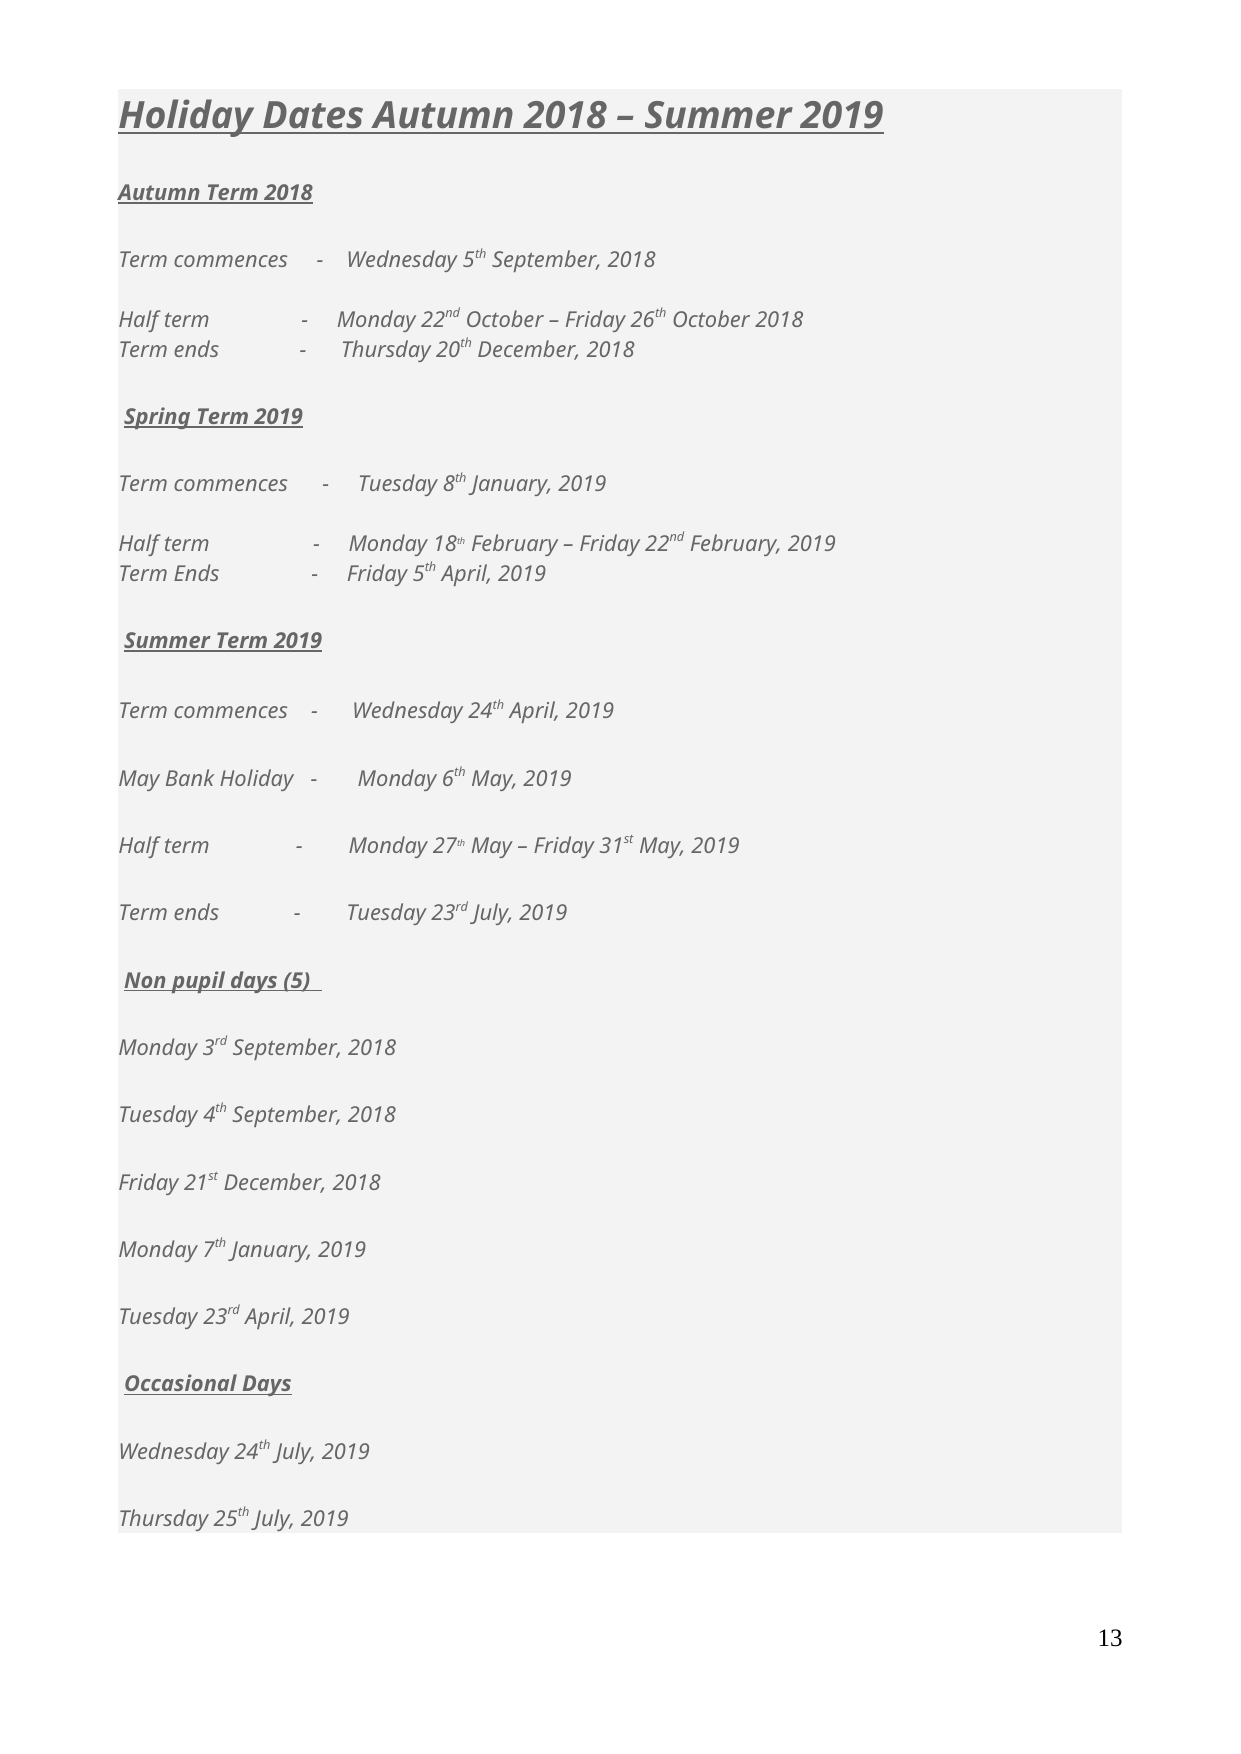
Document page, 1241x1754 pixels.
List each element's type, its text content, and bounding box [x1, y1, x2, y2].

text Autumn Term 2018 [118, 177, 1122, 207]
text Half term - Monday 27th May – Friday 31st May, 2019 [118, 830, 1122, 860]
text Spring Term 2019 [118, 401, 1122, 431]
text Term commences - Wednesday 5th September, 2018 [118, 244, 1122, 274]
text Term commences - Wednesday 24th April, 2019 [118, 696, 1122, 725]
text Term ends - Thursday 20th December, 2018 [118, 334, 1122, 364]
text Wednesday 24th July, 2019 [118, 1436, 1122, 1466]
text Half term - Monday 18th February – Friday 22nd February, 2019 [118, 528, 1122, 558]
text Occasional Days [118, 1368, 1122, 1398]
text Term ends - Tuesday 23rd July, 2019 [118, 897, 1122, 927]
text Summer Term 2019 [118, 625, 1122, 655]
text Tuesday 23rd April, 2019 [118, 1301, 1122, 1331]
text May Bank Holiday - Monday 6th May, 2019 [118, 763, 1122, 793]
text Half term - Monday 22nd October – Friday 26th October 2018 [118, 304, 1122, 334]
text Monday 3rd September, 2018 [118, 1032, 1122, 1062]
text Thursday 25th July, 2019 [118, 1503, 1122, 1533]
text Monday 7th January, 2019 [118, 1234, 1122, 1264]
text Term Ends - Friday 5th April, 2019 [118, 558, 1122, 588]
text Non pupil days (5) [118, 965, 1122, 994]
text Term commences - Tuesday 8th January, 2019 [118, 468, 1122, 498]
text Friday 21st December, 2018 [118, 1167, 1122, 1196]
text Tuesday 4th September, 2018 [118, 1099, 1122, 1129]
text Holiday Dates Autumn 2018 – Summer 2019 [118, 89, 1122, 140]
